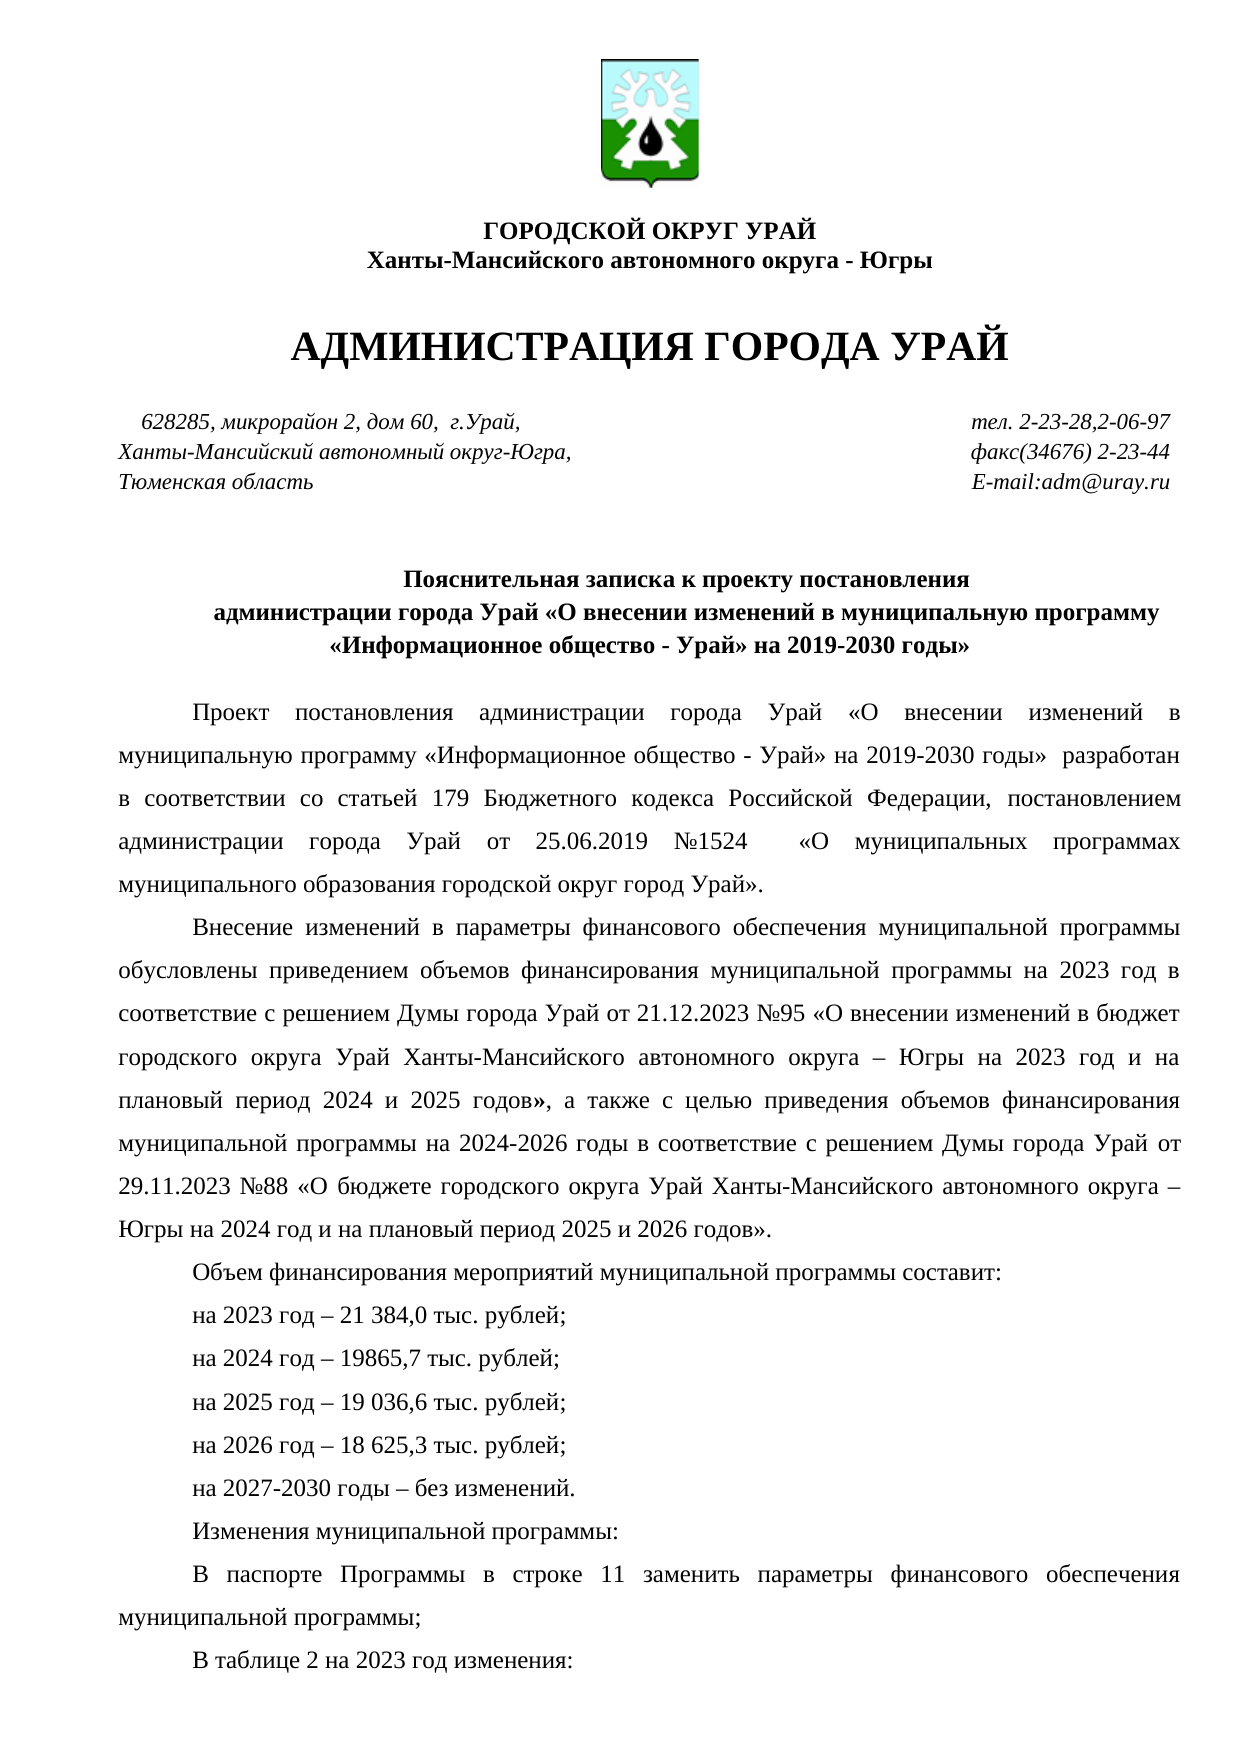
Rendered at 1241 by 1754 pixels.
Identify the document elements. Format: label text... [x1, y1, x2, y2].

text В таблице 2 на 2023 год изменения: [118, 1645, 1181, 1674]
text на 2027-2030 годы – без изменений. [118, 1473, 1181, 1502]
text на 2025 год – 19 036,6 тыс. рублей; [121, 1387, 1181, 1415]
text на 2024 год – 19865,7 тыс. рублей; [121, 1343, 1181, 1372]
table_header тел. 2-23-28,2-06-97 факс(34676) 2-23-44 E-mail:adm@uray.ru [620, 408, 1181, 498]
text Объем финансирования мероприятий муниципальной программы составит: [118, 1257, 1181, 1286]
text на 2026 год – 18 625,3 тыс. рублей; [121, 1430, 1181, 1458]
table_header 628285, микрорайон 2, дом 60, г.Урай, Ханты-Мансийский автономный округ-Югра, Тюменская область [107, 408, 620, 498]
text на 2023 год – 21 384,0 тыс. рублей; [121, 1300, 1181, 1329]
text Изменения муниципальной программы: [118, 1516, 1181, 1545]
text В паспорте Программы в строке 11 заменить параметры финансового обеспечения муниципальной программы; [118, 1559, 1181, 1631]
text администрации города Урай «О внесении изменений в муниципальную программу «Информационное общество - Урай» на 2019-2030 годы» [118, 597, 1181, 659]
text Внесение изменений в параметры финансового обеспечения муниципальной программы обусловлены приведением объемов финансирования муниципальной программы на 2023 год в соответствие с решением Думы города Урай от 21.12.2023 №95 «О внесении изменений в бюджет городского округа Урай Ханты-Мансийского автономного округа – Югры на 2023 год и на плановый период 2024 и 2025 годов», а также с целью приведения объемов финансирования муниципальной программы на 2024-2026 годы в соответствие с решением Думы города Урай от 29.11.2023 №88 «О бюджете городского округа Урай Ханты-Мансийского автономного округа – Югры на 2024 год и на плановый период 2025 и 2026 годов». [118, 912, 1181, 1243]
subtitle ГОРОДСКОЙ ОКРУГ УРАЙ [118, 216, 1181, 245]
text Проект постановления администрации города Урай «О внесении изменений в муниципальную программу «Информационное общество - Урай» на 2019-2030 годы» разработан в соответствии со статьей 179 Бюджетного кодекса Российской Федерации, постановлением администрации города Урай от 25.06.2019 №1524 «О муниципальных программах муниципального образования городской округ город Урай». [118, 697, 1181, 898]
subtitle Администрация ГОРОДА УРАЙ [118, 321, 1181, 369]
text Пояснительная записка к проекту постановления [118, 564, 1181, 593]
text Ханты-Мансийского автономного округа - Югры [118, 245, 1181, 273]
